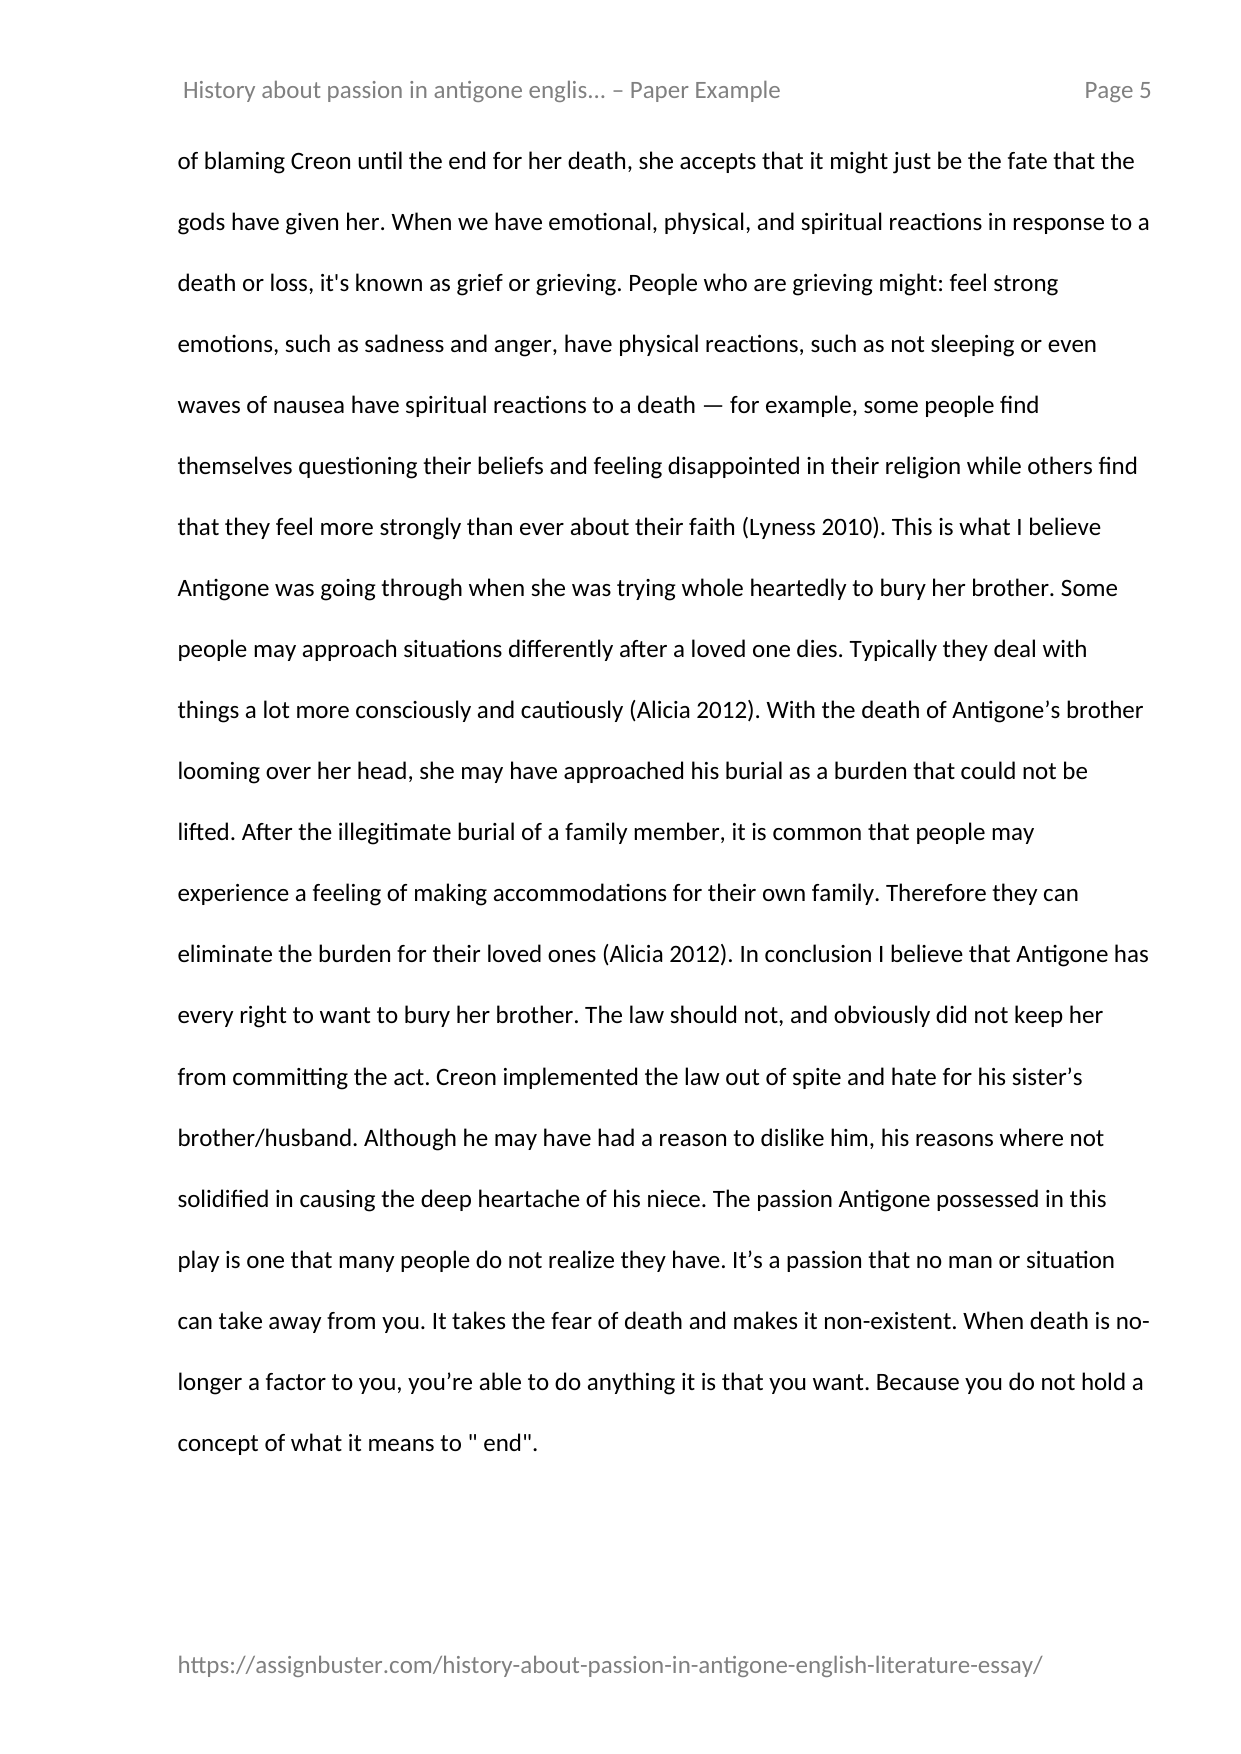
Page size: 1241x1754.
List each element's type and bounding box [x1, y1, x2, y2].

text [177, 145, 1152, 1457]
